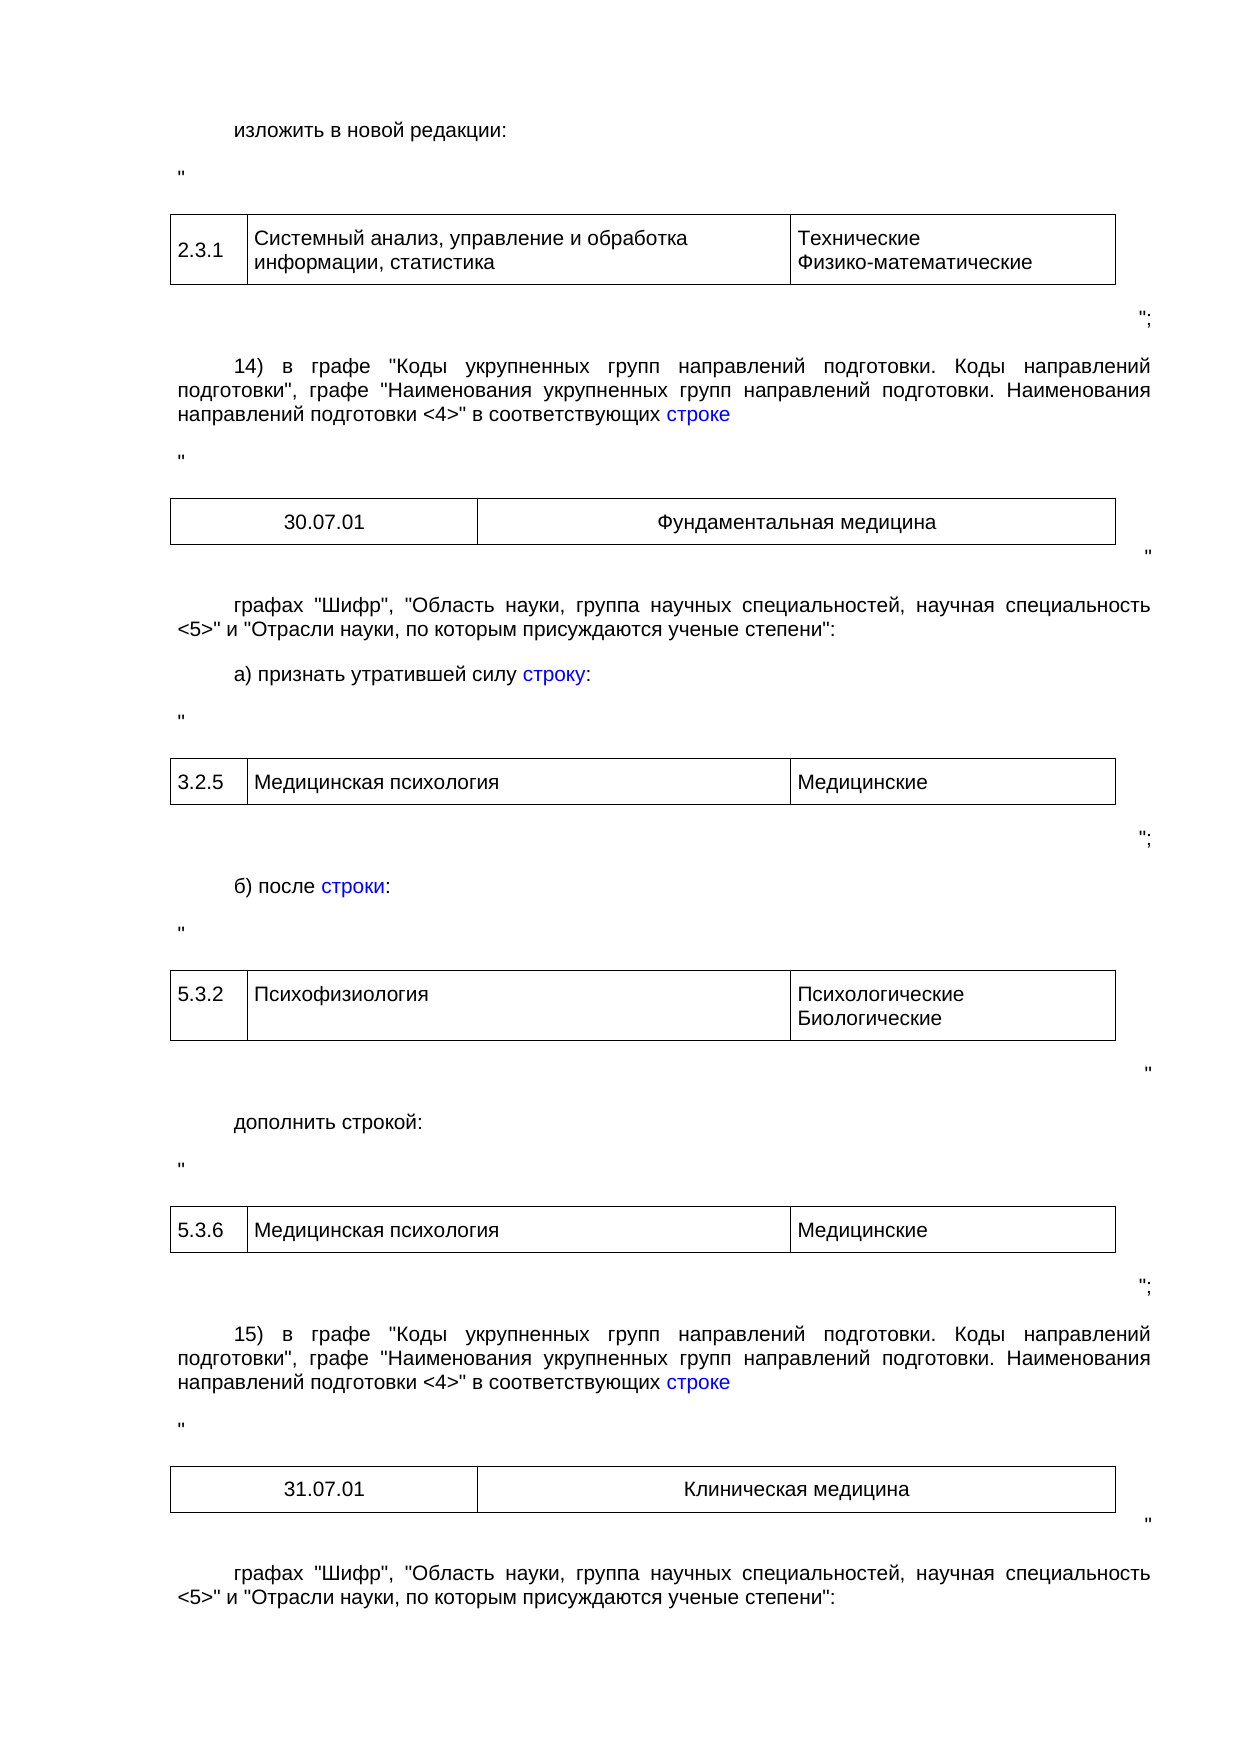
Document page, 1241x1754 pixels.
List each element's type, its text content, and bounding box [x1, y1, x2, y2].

table_header 5.3.6 [171, 1207, 247, 1252]
text " [177, 450, 1152, 474]
table_header Клиническая медицина [478, 1467, 1115, 1512]
text " [177, 922, 1152, 946]
text "; [177, 826, 1152, 850]
text "; [177, 1274, 1152, 1298]
text " [177, 166, 1152, 190]
table_header Системный анализ, управление и обработка информации, статистика [248, 215, 790, 284]
text графах "Шифр", "Область науки, группа научных специальностей, научная специальность <5>" и "Отрасли науки, по которым присуждаются ученые степени": [177, 1561, 1152, 1609]
table_header Психологические Биологические [791, 971, 1115, 1040]
text а) признать утратившей силу строку: [177, 662, 1152, 686]
table_header 5.3.2 [171, 971, 247, 1040]
table_header 31.07.01 [171, 1467, 477, 1512]
text "; [177, 306, 1152, 330]
table_header Фундаментальная медицина [478, 499, 1115, 544]
text " [177, 710, 1152, 734]
text " [177, 1418, 1152, 1442]
text " [177, 1513, 1152, 1537]
text изложить в новой редакции: [177, 118, 1152, 142]
text 14) в графе "Коды укрупненных групп направлений подготовки. Коды направлений подготовки", графе "Наименования укрупненных групп направлений подготовки. Наименования направлений подготовки <4>" в соответствующих строке [177, 354, 1152, 426]
table_header 2.3.1 [171, 215, 247, 284]
text " [177, 1062, 1152, 1086]
text 15) в графе "Коды укрупненных групп направлений подготовки. Коды направлений подготовки", графе "Наименования укрупненных групп направлений подготовки. Наименования направлений подготовки <4>" в соответствующих строке [177, 1322, 1152, 1394]
text " [177, 1158, 1152, 1182]
table_header Психофизиология [248, 971, 790, 1040]
table_header 3.2.5 [171, 759, 247, 804]
table_header Медицинская психология [248, 1207, 790, 1252]
text графах "Шифр", "Область науки, группа научных специальностей, научная специальность <5>" и "Отрасли науки, по которым присуждаются ученые степени": [177, 593, 1152, 641]
text " [177, 545, 1152, 569]
table_header Медицинские [791, 759, 1115, 804]
text дополнить строкой: [177, 1110, 1152, 1134]
table_header Медицинская психология [248, 759, 790, 804]
table_header 30.07.01 [171, 499, 477, 544]
table_header Медицинские [791, 1207, 1115, 1252]
table_header Технические Физико-математические [791, 215, 1115, 284]
text б) после строки: [177, 874, 1152, 898]
